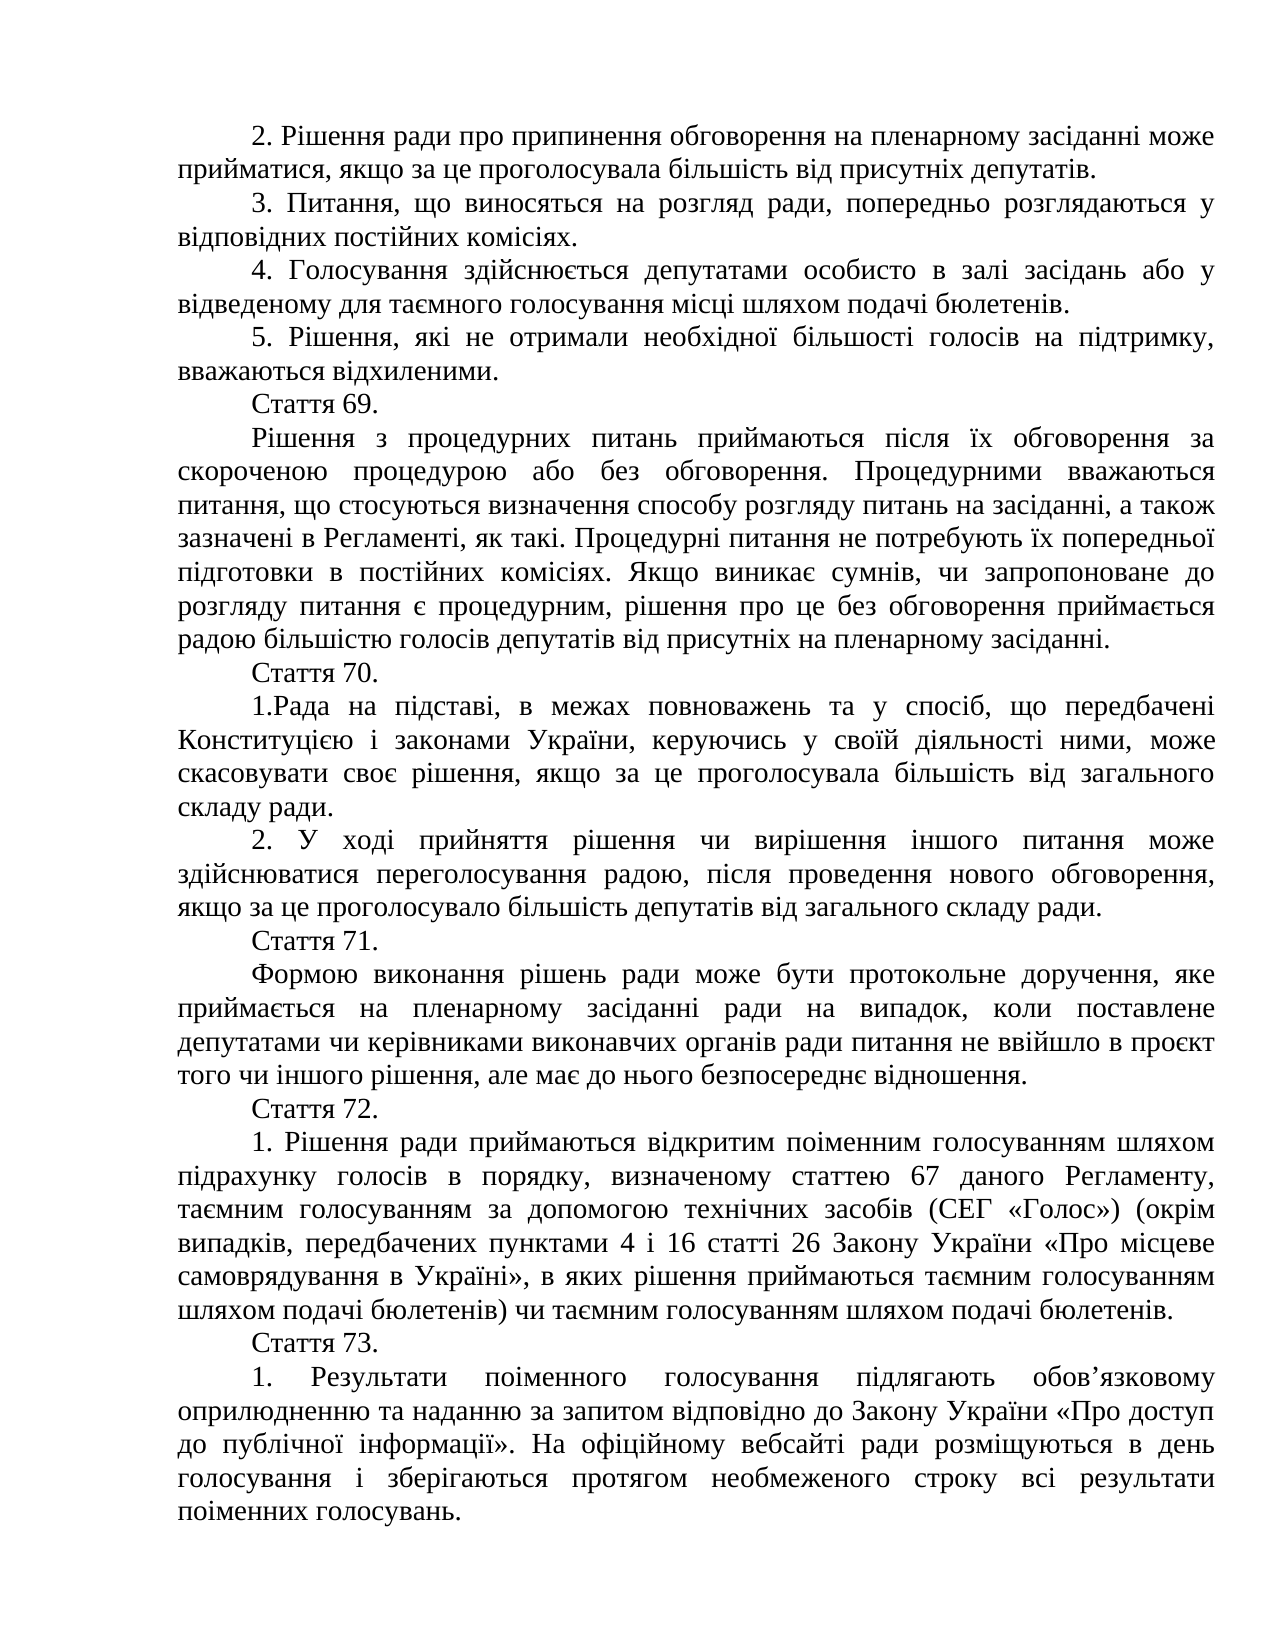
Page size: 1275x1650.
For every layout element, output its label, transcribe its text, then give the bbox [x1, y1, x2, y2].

text 5. Рішення, які не отримали необхідної більшості голосів на підтримку, вважаються відхиленими. [177, 319, 1216, 386]
text Стаття 72. [177, 1091, 1216, 1124]
text 1. Результати поіменного голосування підлягають обов’язковому оприлюдненню та наданню за запитом відповідно до Закону України «Про доступ до публічної інформації». На офіційному вебсайті ради розміщуються в день голосування і зберігаються протягом необмеженого строку всі результати поіменних голосувань. [177, 1359, 1216, 1527]
text Стаття 71. [177, 923, 1216, 957]
text Стаття 73. [177, 1326, 1216, 1359]
text Рішення з процедурних питань приймаються після їх обговорення за скороченою процедурою або без обговорення. Процедурними вважаються питання, що стосуються визначення способу розгляду питань на засіданні, а також зазначені в Регламенті, як такі. Процедурні питання не потребують їх попередньої підготовки в постійних комісіях. Якщо виникає сумнів, чи запропоноване до розгляду питання є процедурним, рішення про це без обговорення приймається радою більшістю голосів депутатів від присутніх на пленарному засіданні. [177, 420, 1216, 655]
text 3. Питання, що виносяться на розгляд ради, попередньо розглядаються у відповідних постійних комісіях. [177, 185, 1216, 252]
text 4. Голосування здійснюється депутатами особисто в залі засідань або у відведеному для таємного голосування місці шляхом подачі бюлетенів. [177, 252, 1216, 319]
text Стаття 69. [177, 386, 1216, 420]
text 1.Рада на підставі, в межах повноважень та у спосіб, що передбачені Конституцією і законами України, керуючись у своїй діяльності ними, може скасовувати своє рішення, якщо за це проголосувала більшість від загального складу ради. [177, 688, 1216, 822]
text 1. Рішення ради приймаються відкритим поіменним голосуванням шляхом підрахунку голосів в порядку, визначеному статтею 67 даного Регламенту, таємним голосуванням за допомогою технічних засобів (СЕГ «Голос») (окрім випадків, передбачених пунктами 4 і 16 статті 26 Закону України «Про місцеве самоврядування в Україні», в яких рішення приймаються таємним голосуванням шляхом подачі бюлетенів) чи таємним голосуванням шляхом подачі бюлетенів. [177, 1124, 1216, 1326]
text 2. Рішення ради про припинення обговорення на пленарному засіданні може прийматися, якщо за це проголосувала більшість від присутніх депутатів. [177, 118, 1216, 185]
text 2. У ході прийняття рішення чи вирішення іншого питання може здійснюватися переголосування радою, після проведення нового обговорення, якщо за це проголосувало більшість депутатів від загального складу ради. [177, 822, 1216, 923]
text Формою виконання рішень ради може бути протокольне доручення, яке приймається на пленарному засіданні ради на випадок, коли поставлене депутатами чи керівниками виконавчих органів ради питання не ввійшло в проєкт того чи іншого рішення, але має до нього безпосереднє відношення. [177, 957, 1216, 1091]
text Стаття 70. [177, 655, 1216, 688]
